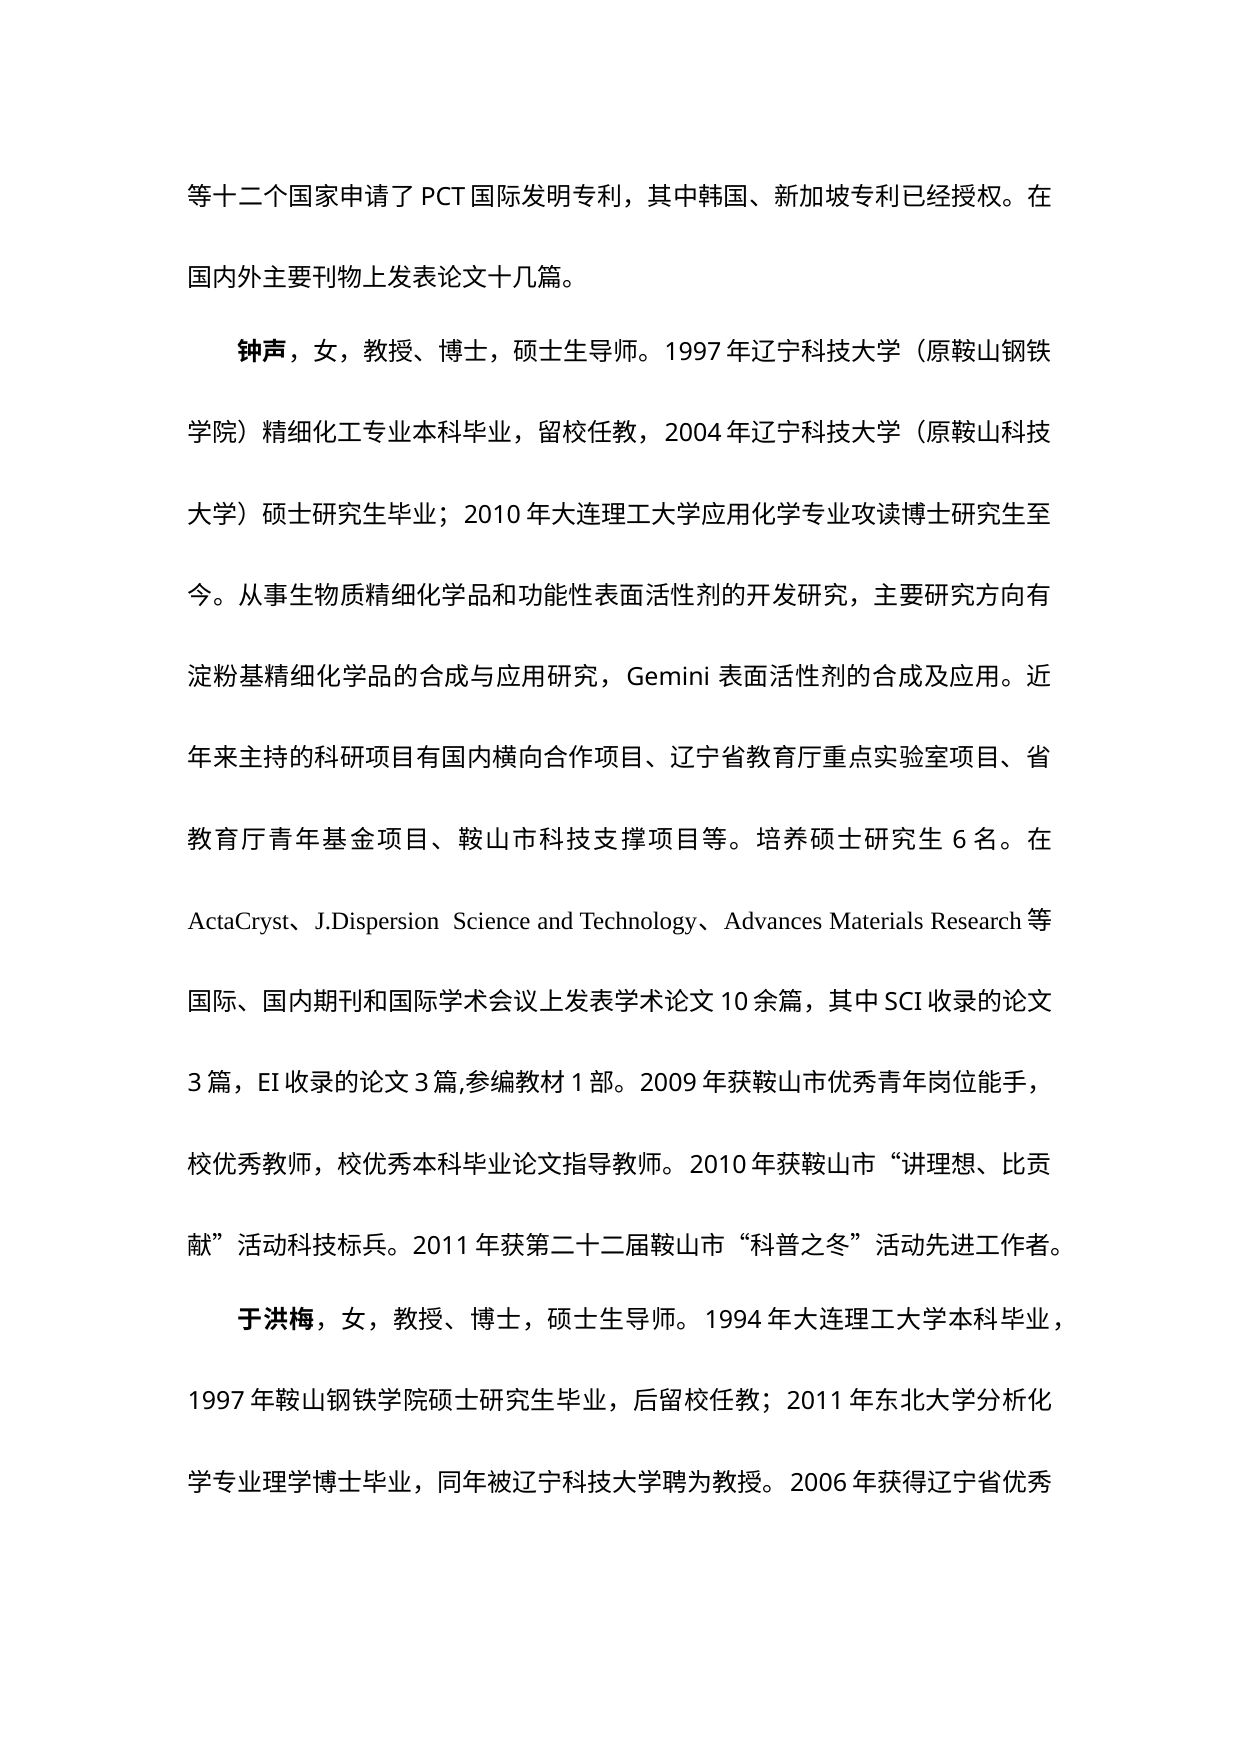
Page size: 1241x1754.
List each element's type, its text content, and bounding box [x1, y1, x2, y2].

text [187, 1285, 1053, 1513]
text 钟声，女，教授、博士，硕士生导师。1997年辽宁科技大学（原鞍山钢铁学院）精细化工专业本科毕业，留校任教，2004年辽宁科技大学（原鞍山科技大学）硕士研究生毕业；2010年大连理工大学应用化学专业攻读博士研究生至今。从事生物质精细化学品和功能性表面活性剂的开发研究，主要研究方向有淀粉基精细化学品的合成与应用研究，Gemini 表面活性剂的合成及应用。近年来主持的科研项目有国内横向合作项目、辽宁省教育厅重点实验室项目、省教育厅青年基金项目、鞍山市科技支撑项目等。培养硕士研究生6名。在ActaCryst、J.Dispersion Science and Technology、Advances Materials Research等国际、国内期刊和国际学术会议上发表学术论文10余篇，其中SCI收录的论文3篇，EI收录的论文3篇,参编教材1部。2009年获鞍山市优秀青年岗位能手，校优秀教师，校优秀本科毕业论文指导教师。2010年获鞍山市“讲理想、比贡献”活动科技标兵。2011年获第二十二届鞍山市“科普之冬”活动先进工作者。 [187, 317, 1053, 1276]
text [187, 162, 1053, 308]
